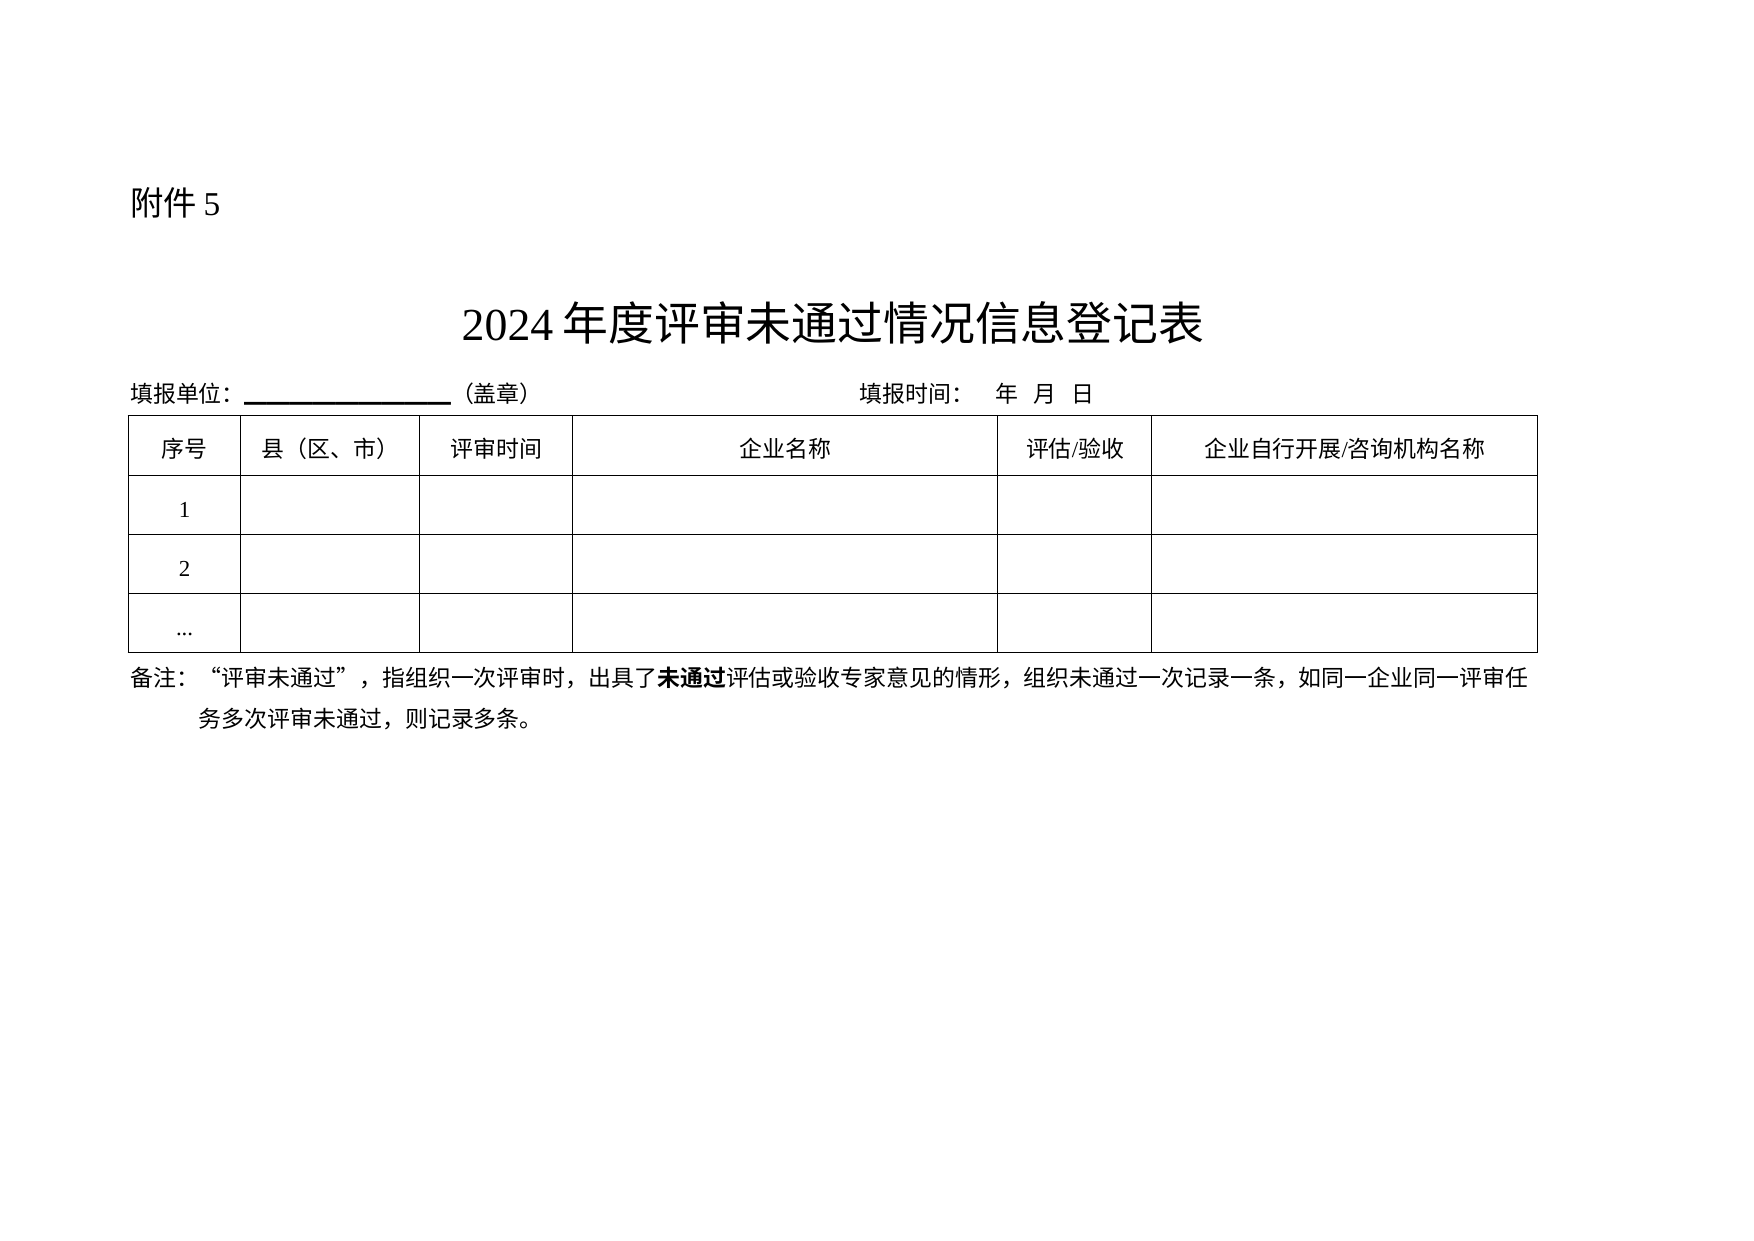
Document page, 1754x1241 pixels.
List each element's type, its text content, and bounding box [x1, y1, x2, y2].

table_cell [241, 594, 419, 652]
table_cell [1152, 476, 1537, 533]
table_cell ... [129, 594, 240, 652]
table_cell [1152, 594, 1537, 652]
table_cell [1152, 535, 1537, 593]
table_header 企业名称 [573, 416, 997, 474]
table_cell [420, 535, 572, 593]
table_cell 1 [129, 476, 240, 533]
table_header 评估/验收 [998, 416, 1151, 474]
table_header 评审时间 [420, 416, 572, 474]
table_cell [573, 476, 997, 533]
table_header 县（区、市） [241, 416, 419, 474]
table_cell [998, 594, 1151, 652]
table_cell [420, 476, 572, 533]
table_cell [998, 535, 1151, 593]
table_cell [998, 476, 1151, 533]
table_header 序号 [129, 416, 240, 474]
text 备注：“评审未通过”，指组织一次评审时，出具了未通过评估或验收专家意见的情形，组织未通过一次记录一条，如同一企业同一评审任务多次评审未通过，则记录多条。 [130, 653, 1535, 736]
text 附件5 [130, 165, 1535, 228]
table_cell [241, 476, 419, 533]
table_cell [573, 535, 997, 593]
table_cell [241, 535, 419, 593]
text 填报单位：▁▁▁▁▁▁▁▁▁（盖章） 填报时间： 年 月 日 [130, 353, 1535, 415]
text 2024年度评审未通过情况信息登记表 [130, 290, 1535, 353]
table_header 企业自行开展/咨询机构名称 [1152, 416, 1537, 474]
table_cell 2 [129, 535, 240, 593]
table_cell [420, 594, 572, 652]
table_cell [573, 594, 997, 652]
